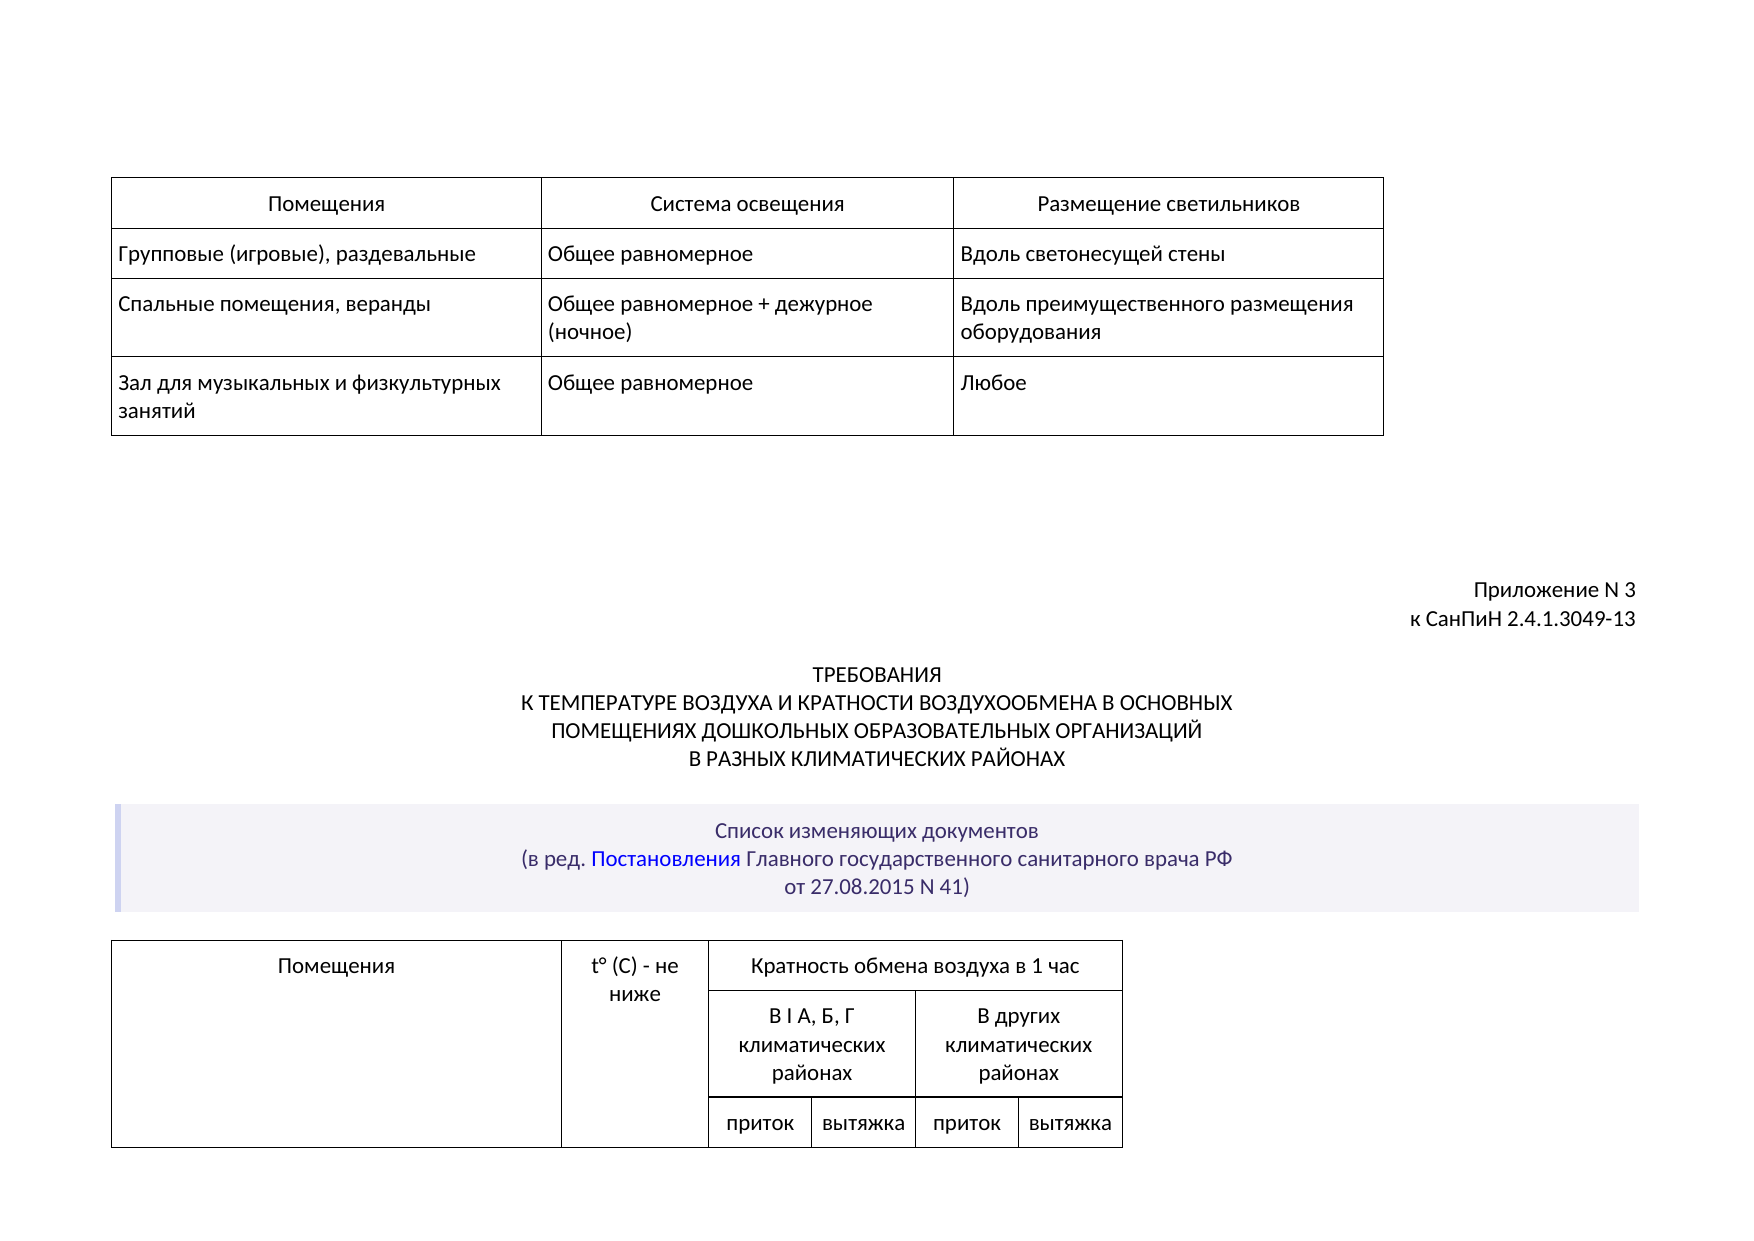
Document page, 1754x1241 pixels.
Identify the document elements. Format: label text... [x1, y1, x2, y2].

table_cell В I А, Б, Г климатических районах [709, 991, 915, 1096]
table_header Система освещения [542, 178, 953, 227]
table_cell Зал для музыкальных и физкультурных занятий [112, 357, 541, 434]
text К ТЕМПЕРАТУРЕ ВОЗДУХА И КРАТНОСТИ ВОЗДУХООБМЕНА В ОСНОВНЫХ [118, 688, 1636, 716]
table_cell Общее равномерное [542, 229, 953, 278]
table_cell вытяжка [1019, 1098, 1122, 1147]
table_header Помещения [112, 178, 541, 227]
table_cell В других климатических районах [916, 991, 1122, 1096]
table_header t° (C) - не ниже [562, 941, 708, 1147]
table_header Размещение светильников [954, 178, 1383, 227]
table_header Кратность обмена воздуха в 1 час [709, 941, 1122, 990]
table_cell приток [709, 1098, 811, 1147]
table_cell вытяжка [812, 1098, 915, 1147]
table_cell Общее равномерное [542, 357, 953, 434]
table_cell приток [916, 1098, 1018, 1147]
table_cell Любое [954, 357, 1383, 434]
table_cell Вдоль преимущественного размещения оборудования [954, 279, 1383, 356]
table_header Помещения [112, 941, 561, 1147]
text ТРЕБОВАНИЯ [118, 660, 1636, 688]
text В РАЗНЫХ КЛИМАТИЧЕСКИХ РАЙОНАХ [118, 744, 1636, 772]
table_header Список изменяющих документов (в ред. Постановления Главного государственного санитарного врача РФ от 27.08.2015 N 41) [121, 804, 1633, 912]
text ПОМЕЩЕНИЯХ ДОШКОЛЬНЫХ ОБРАЗОВАТЕЛЬНЫХ ОРГАНИЗАЦИЙ [118, 716, 1636, 744]
table_cell Общее равномерное + дежурное (ночное) [542, 279, 953, 356]
text к СанПиН 2.4.1.3049-13 [118, 604, 1636, 632]
table_cell Спальные помещения, веранды [112, 279, 541, 356]
text Приложение N 3 [118, 576, 1636, 604]
table_cell Групповые (игровые), раздевальные [112, 229, 541, 278]
table_cell Вдоль светонесущей стены [954, 229, 1383, 278]
